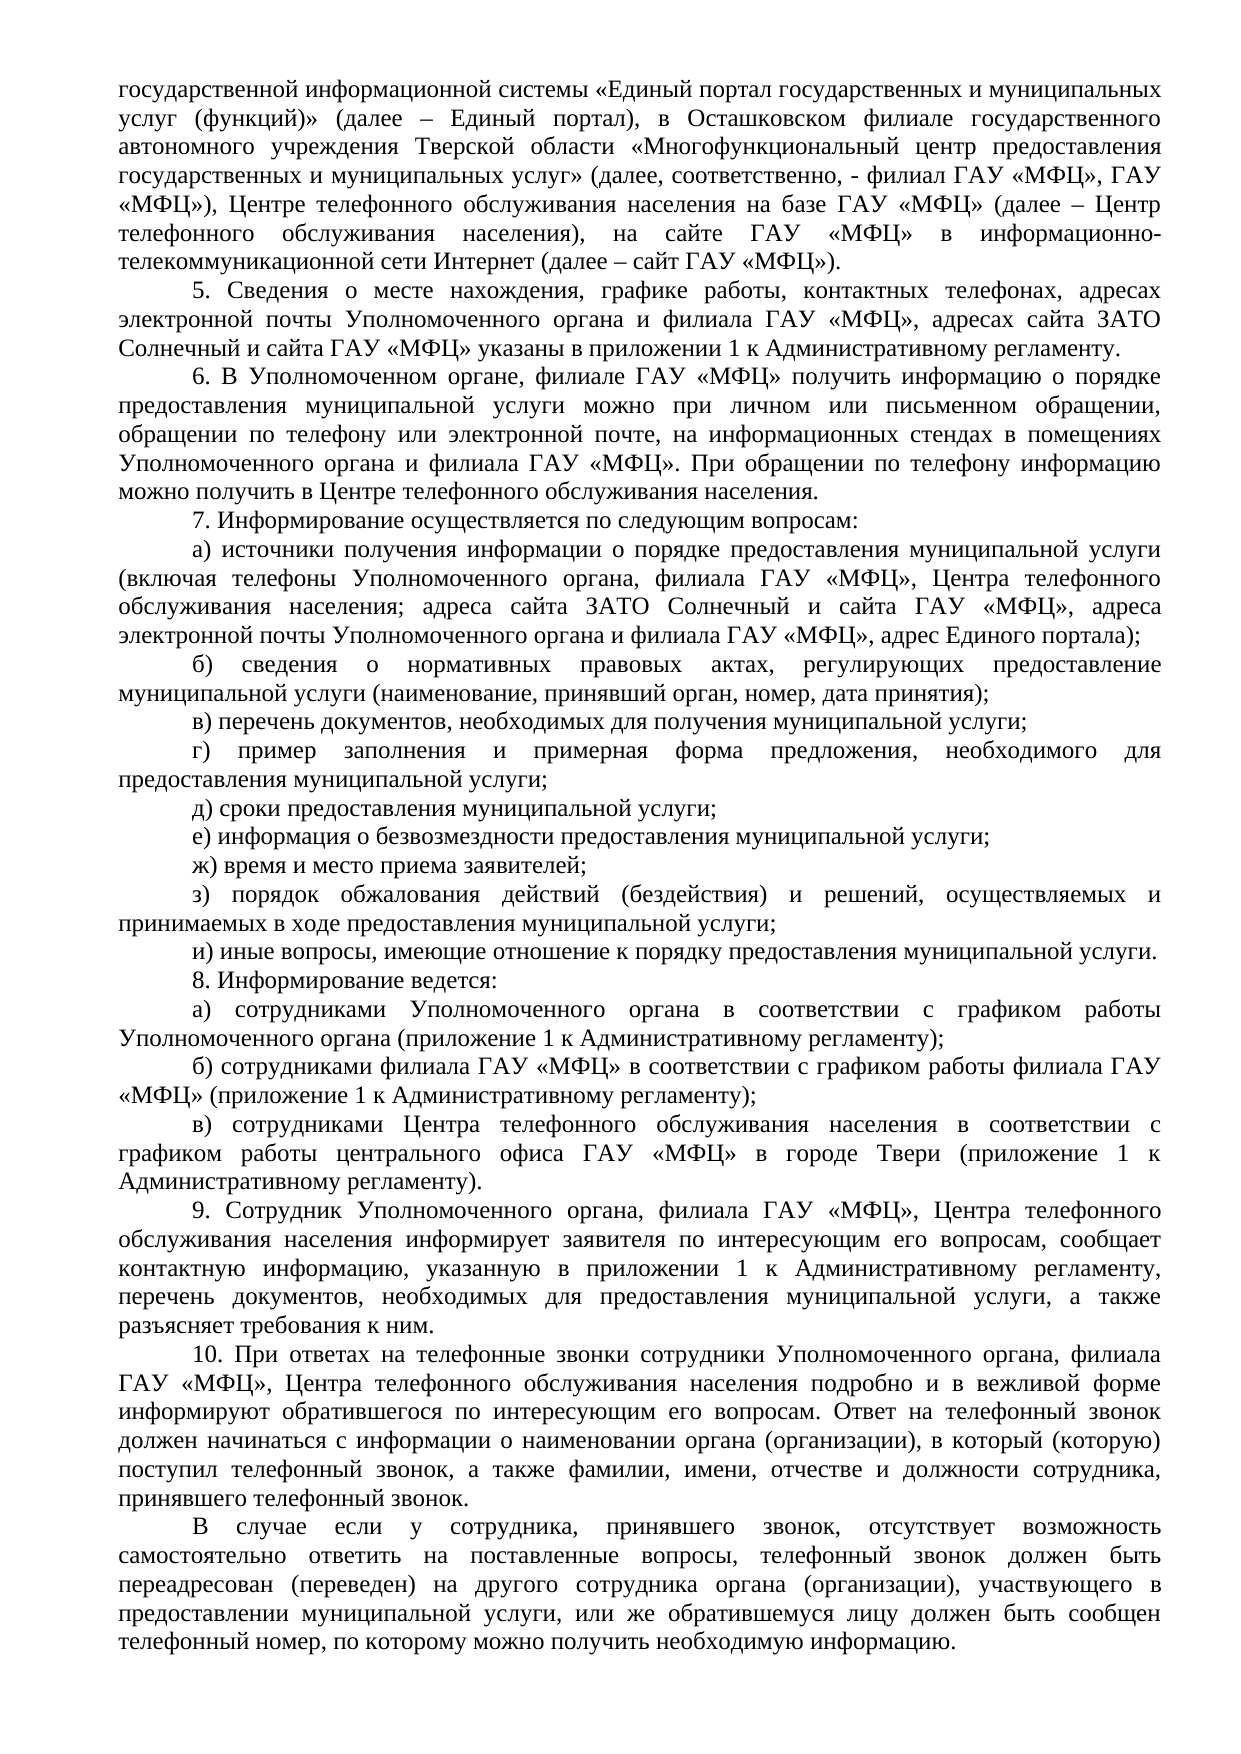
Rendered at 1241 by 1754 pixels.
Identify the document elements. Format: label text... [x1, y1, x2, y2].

text е) информация о безвозмездности предоставления муниципальной услуги; [118, 821, 1162, 850]
text г) пример заполнения и примерная форма предложения, необходимого для предоставления муниципальной услуги; [118, 735, 1162, 793]
text В случае если у сотрудника, принявшего звонок, отсутствует возможность самостоятельно ответить на поставленные вопросы, телефонный звонок должен быть переадресован (переведен) на другого сотрудника органа (организации), участвующего в предоставлении муниципальной услуги, или же обратившемуся лицу должен быть сообщен телефонный номер, по которому можно получить необходимую информацию. [118, 1511, 1162, 1655]
text 6. В Уполномоченном органе, филиале ГАУ «МФЦ» получить информацию о порядке предоставления муниципальной услуги можно при личном или письменном обращении, обращении по телефону или электронной почте, на информационных стендах в помещениях Уполномоченного органа и филиала ГАУ «МФЦ». При обращении по телефону информацию можно получить в Центре телефонного обслуживания населения. [118, 361, 1162, 505]
text б) сведения о нормативных правовых актах, регулирующих предоставление муниципальной услуги (наименование, принявший орган, номер, дата принятия); [118, 649, 1162, 706]
text в) сотрудниками Центра телефонного обслуживания населения в соответствии с графиком работы центрального офиса ГАУ «МФЦ» в городе Твери (приложение 1 к Административному регламенту). [118, 1109, 1162, 1195]
text 10. При ответах на телефонные звонки сотрудники Уполномоченного органа, филиала ГАУ «МФЦ», Центра телефонного обслуживания населения подробно и в вежливой форме информируют обратившегося по интересующим его вопросам. Ответ на телефонный звонок должен начинаться с информации о наименовании органа (организации), в который (которую) поступил телефонный звонок, а также фамилии, имени, отчестве и должности сотрудника, принявшего телефонный звонок. [118, 1339, 1162, 1511]
text 8. Информирование ведется: [118, 965, 1162, 994]
text а) источники получения информации о порядке предоставления муниципальной услуги (включая телефоны Уполномоченного органа, филиала ГАУ «МФЦ», Центра телефонного обслуживания населения; адреса сайта ЗАТО Солнечный и сайта ГАУ «МФЦ», адреса электронной почты Уполномоченного органа и филиала ГАУ «МФЦ», адрес Единого портала); [118, 534, 1162, 649]
text 9. Сотрудник Уполномоченного органа, филиала ГАУ «МФЦ», Центра телефонного обслуживания населения информирует заявителя по интересующим его вопросам, сообщает контактную информацию, указанную в приложении 1 к Административному регламенту, перечень документов, необходимых для предоставления муниципальной услуги, а также разъясняет требования к ним. [118, 1195, 1162, 1339]
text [118, 74, 1162, 275]
text ж) время и место приема заявителей; [118, 850, 1162, 879]
text а) сотрудниками Уполномоченного органа в соответствии с графиком работы Уполномоченного органа (приложение 1 к Административному регламенту); [118, 994, 1162, 1051]
text б) сотрудниками филиала ГАУ «МФЦ» в соответствии с графиком работы филиала ГАУ «МФЦ» (приложение 1 к Административному регламенту); [118, 1051, 1162, 1109]
text в) перечень документов, необходимых для получения муниципальной услуги; [118, 706, 1162, 735]
text 7. Информирование осуществляется по следующим вопросам: [118, 505, 1162, 534]
text и) иные вопросы, имеющие отношение к порядку предоставления муниципальной услуги. [118, 936, 1162, 965]
text з) порядок обжалования действий (бездействия) и решений, осуществляемых и принимаемых в ходе предоставления муниципальной услуги; [118, 879, 1162, 936]
text д) сроки предоставления муниципальной услуги; [118, 793, 1162, 821]
text 5. Сведения о месте нахождения, графике работы, контактных телефонах, адресах электронной почты Уполномоченного органа и филиала ГАУ «МФЦ», адресах сайта ЗАТО Солнечный и сайта ГАУ «МФЦ» указаны в приложении 1 к Административному регламенту. [118, 275, 1162, 361]
